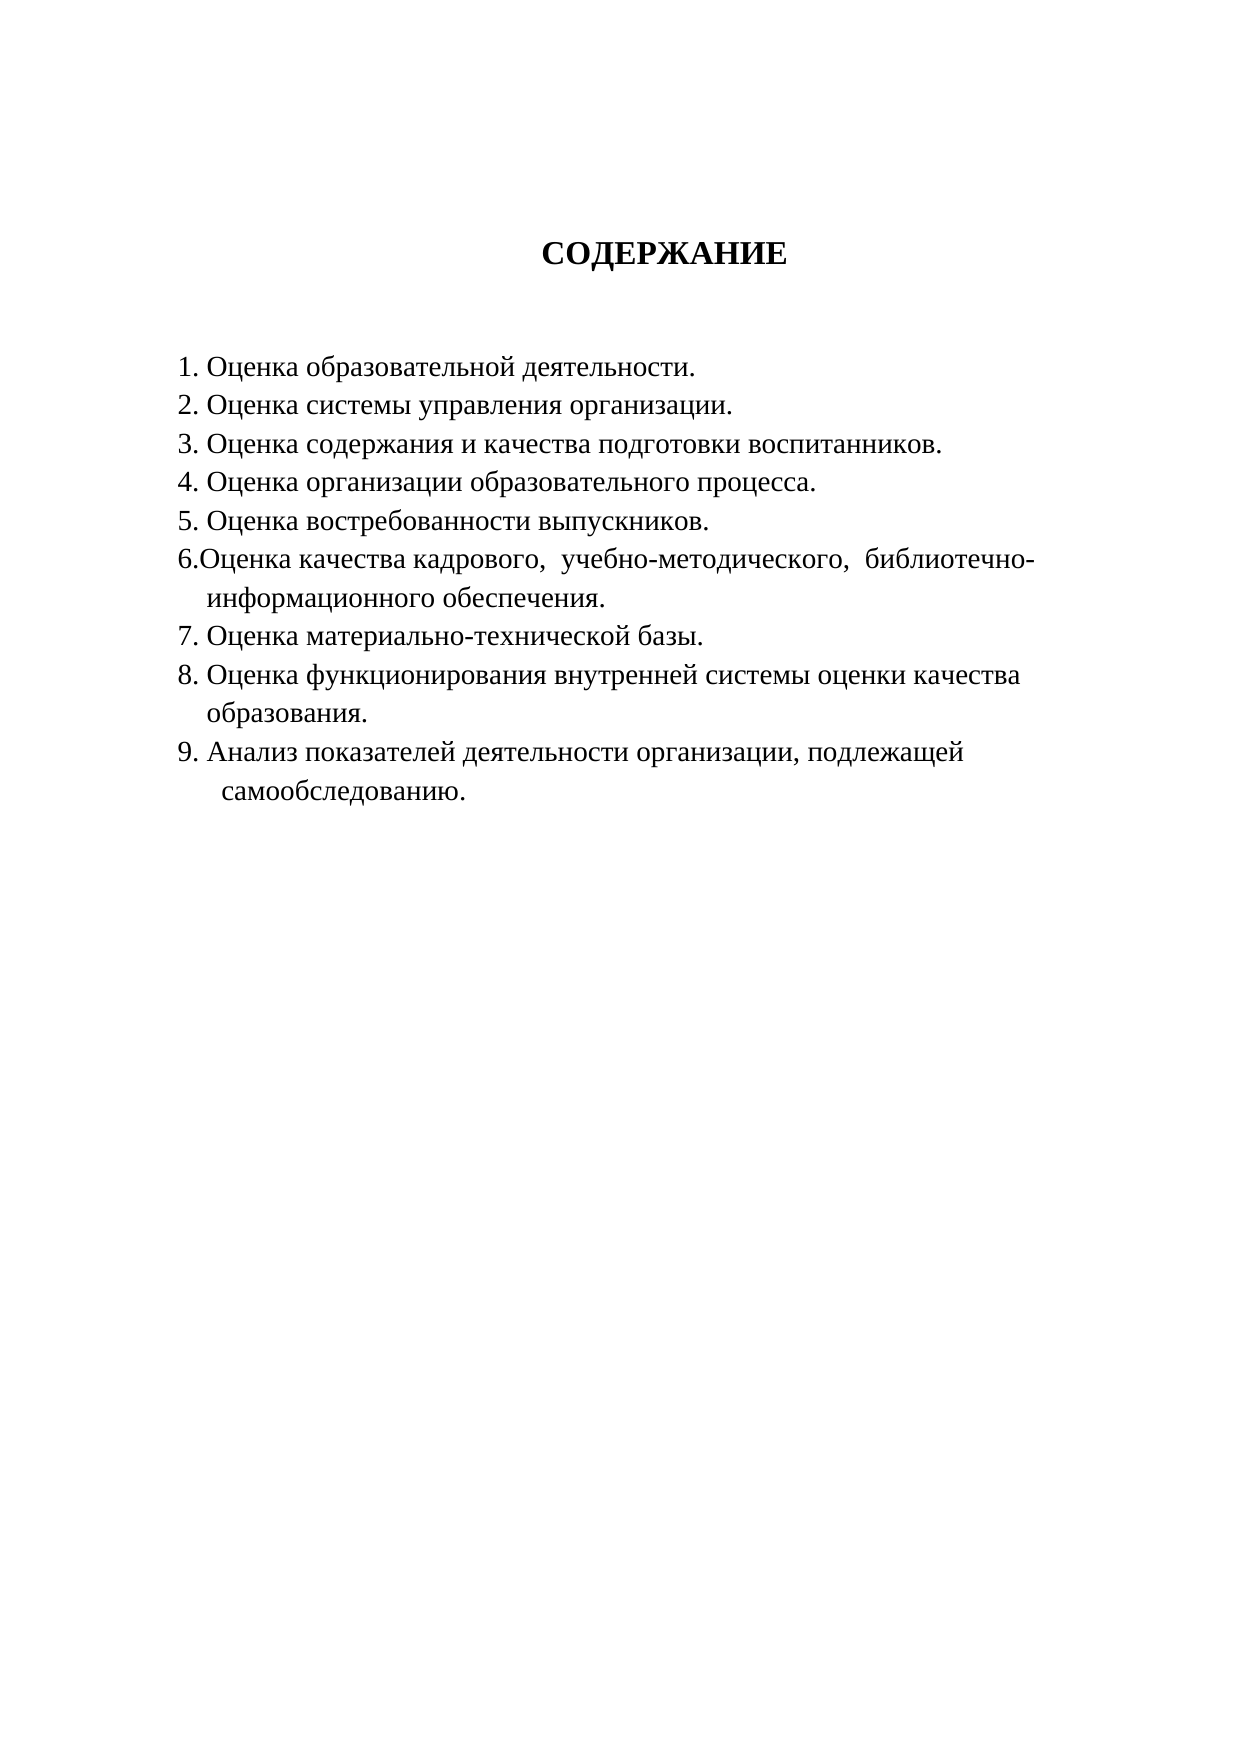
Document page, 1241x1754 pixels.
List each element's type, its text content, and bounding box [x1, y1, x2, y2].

text 4. Оценка организации образовательного процесса. [177, 464, 1152, 498]
text 9. Анализ показателей деятельности организации, подлежащей [177, 734, 1152, 768]
text образования. [177, 696, 1152, 729]
text информационного обеспечения. [177, 580, 1152, 613]
text 3. Оценка содержания и качества подготовки воспитанников. [177, 426, 1152, 459]
text 6.Оценка качества кадрового, учебно-методического, библиотечно- [177, 541, 1152, 575]
text 8. Оценка функционирования внутренней системы оценки качества [177, 657, 1152, 691]
text 7. Оценка материально-технической базы. [177, 618, 1152, 652]
text 2. Оценка системы управления организации. [177, 387, 1152, 421]
text СОДЕРЖАНИЕ [177, 233, 1152, 272]
text самообследованию. [177, 773, 1152, 806]
text 5. Оценка востребованности выпускников. [177, 503, 1152, 536]
text 1. Оценка образовательной деятельности. [177, 349, 1152, 382]
